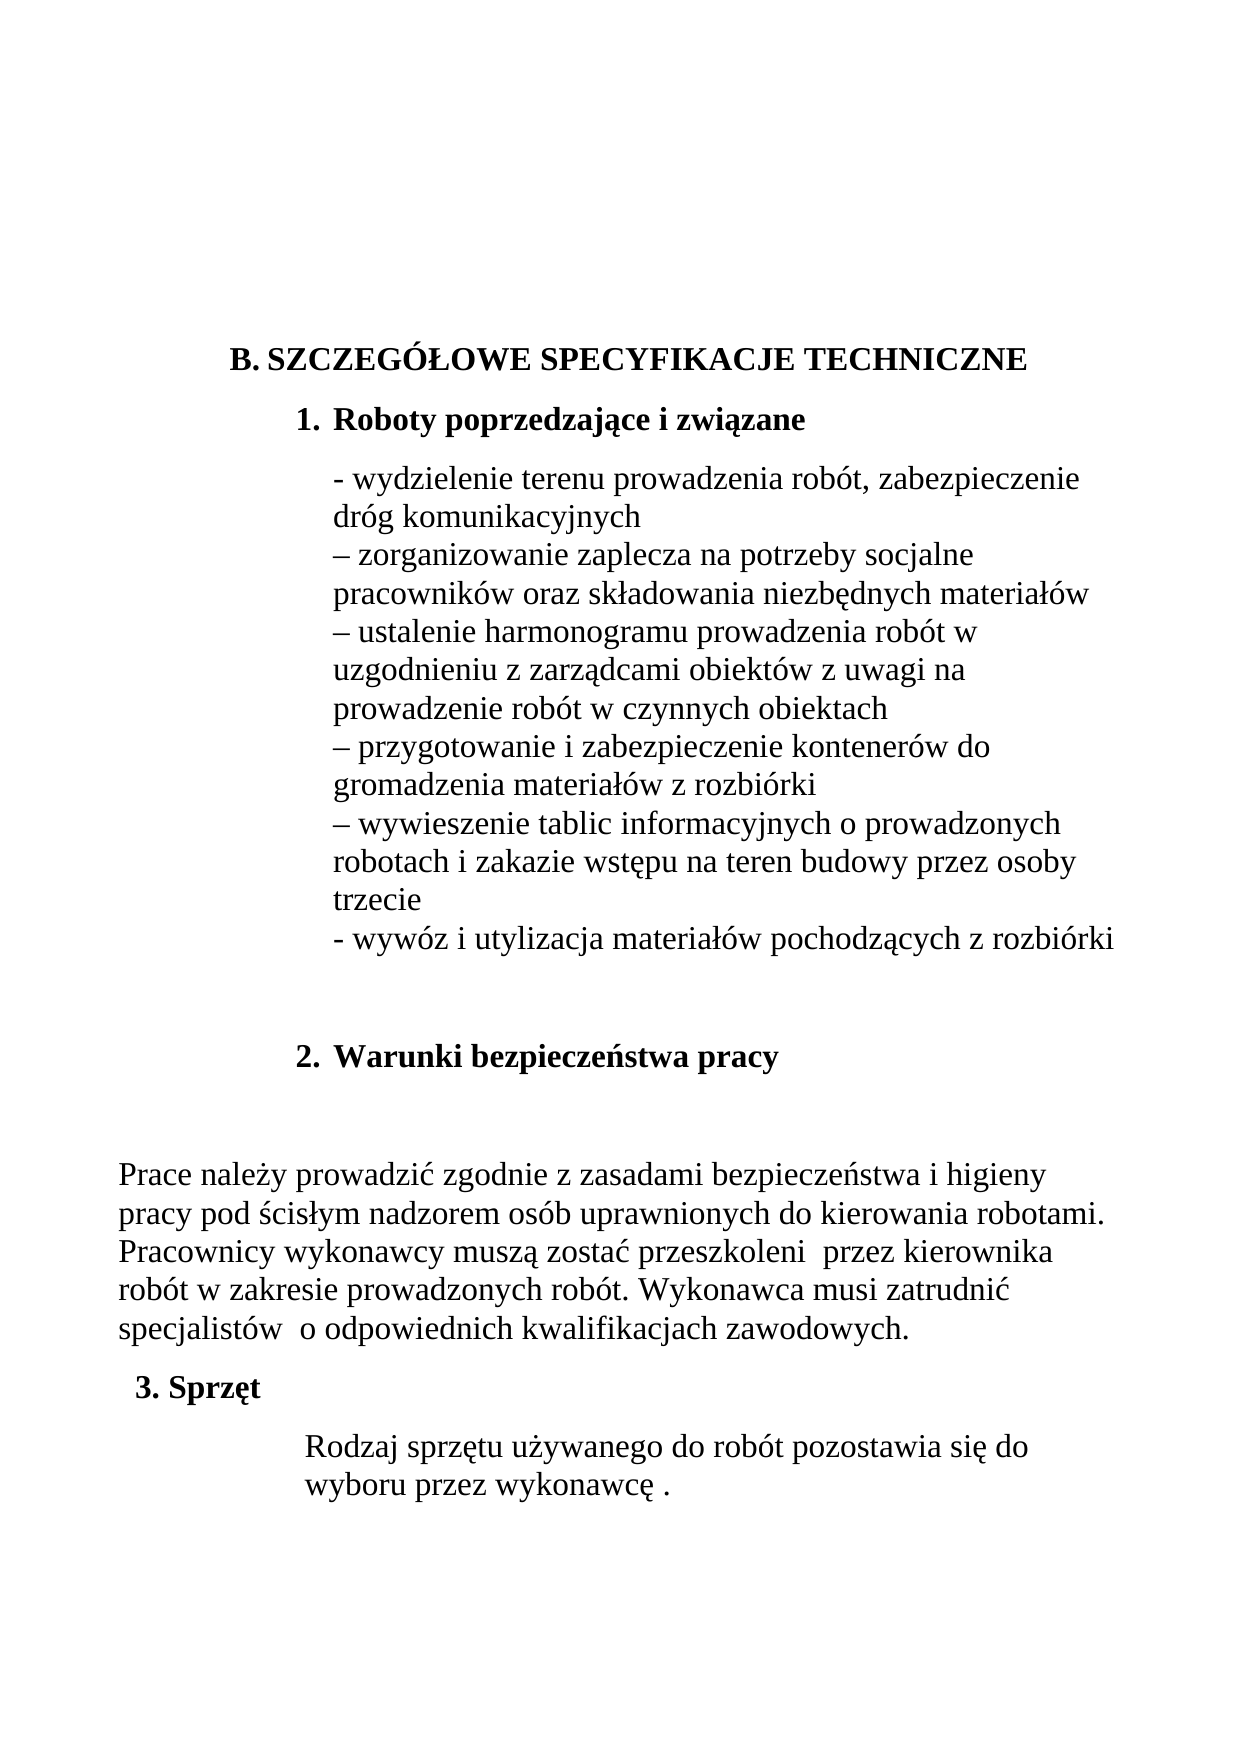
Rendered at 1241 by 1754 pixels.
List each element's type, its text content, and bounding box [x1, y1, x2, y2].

list Warunki bezpieczeństwa pracy [295, 1036, 1122, 1075]
text 3. Sprzęt [118, 1367, 1122, 1406]
list Roboty poprzedzające i związane [295, 399, 1122, 437]
text Rodzaj sprzętu używanego do robót pozostawia się do wyboru przez wykonawcę . [304, 1426, 1122, 1503]
text - wydzielenie terenu prowadzenia robót, zabezpieczenie dróg komunikacyjnych – zorganizowanie zaplecza na potrzeby socjalne pracowników oraz składowania niezbędnych materiałów – ustalenie harmonogramu prowadzenia robót w uzgodnieniu z zarządcami obiektów z uwagi na prowadzenie robót w czynnych obiektach – przygotowanie i zabezpieczenie kontenerów do gromadzenia materiałów z rozbiórki – wywieszenie tablic informacyjnych o prowadzonych robotach i zakazie wstępu na teren budowy przez osoby trzecie - wywóz i utylizacja materiałów pochodzących z rozbiórki [333, 458, 1122, 956]
list SZCZEGÓŁOWE SPECYFIKACJE TECHNICZNE [229, 340, 1122, 378]
text Prace należy prowadzić zgodnie z zasadami bezpieczeństwa i higieny pracy pod ścisłym nadzorem osób uprawnionych do kierowania robotami. Pracownicy wykonawcy muszą zostać przeszkoleni przez kierownika robót w zakresie prowadzonych robót. Wykonawca musi zatrudnić specjalistów o odpowiednich kwalifikacjach zawodowych. [118, 1155, 1122, 1346]
